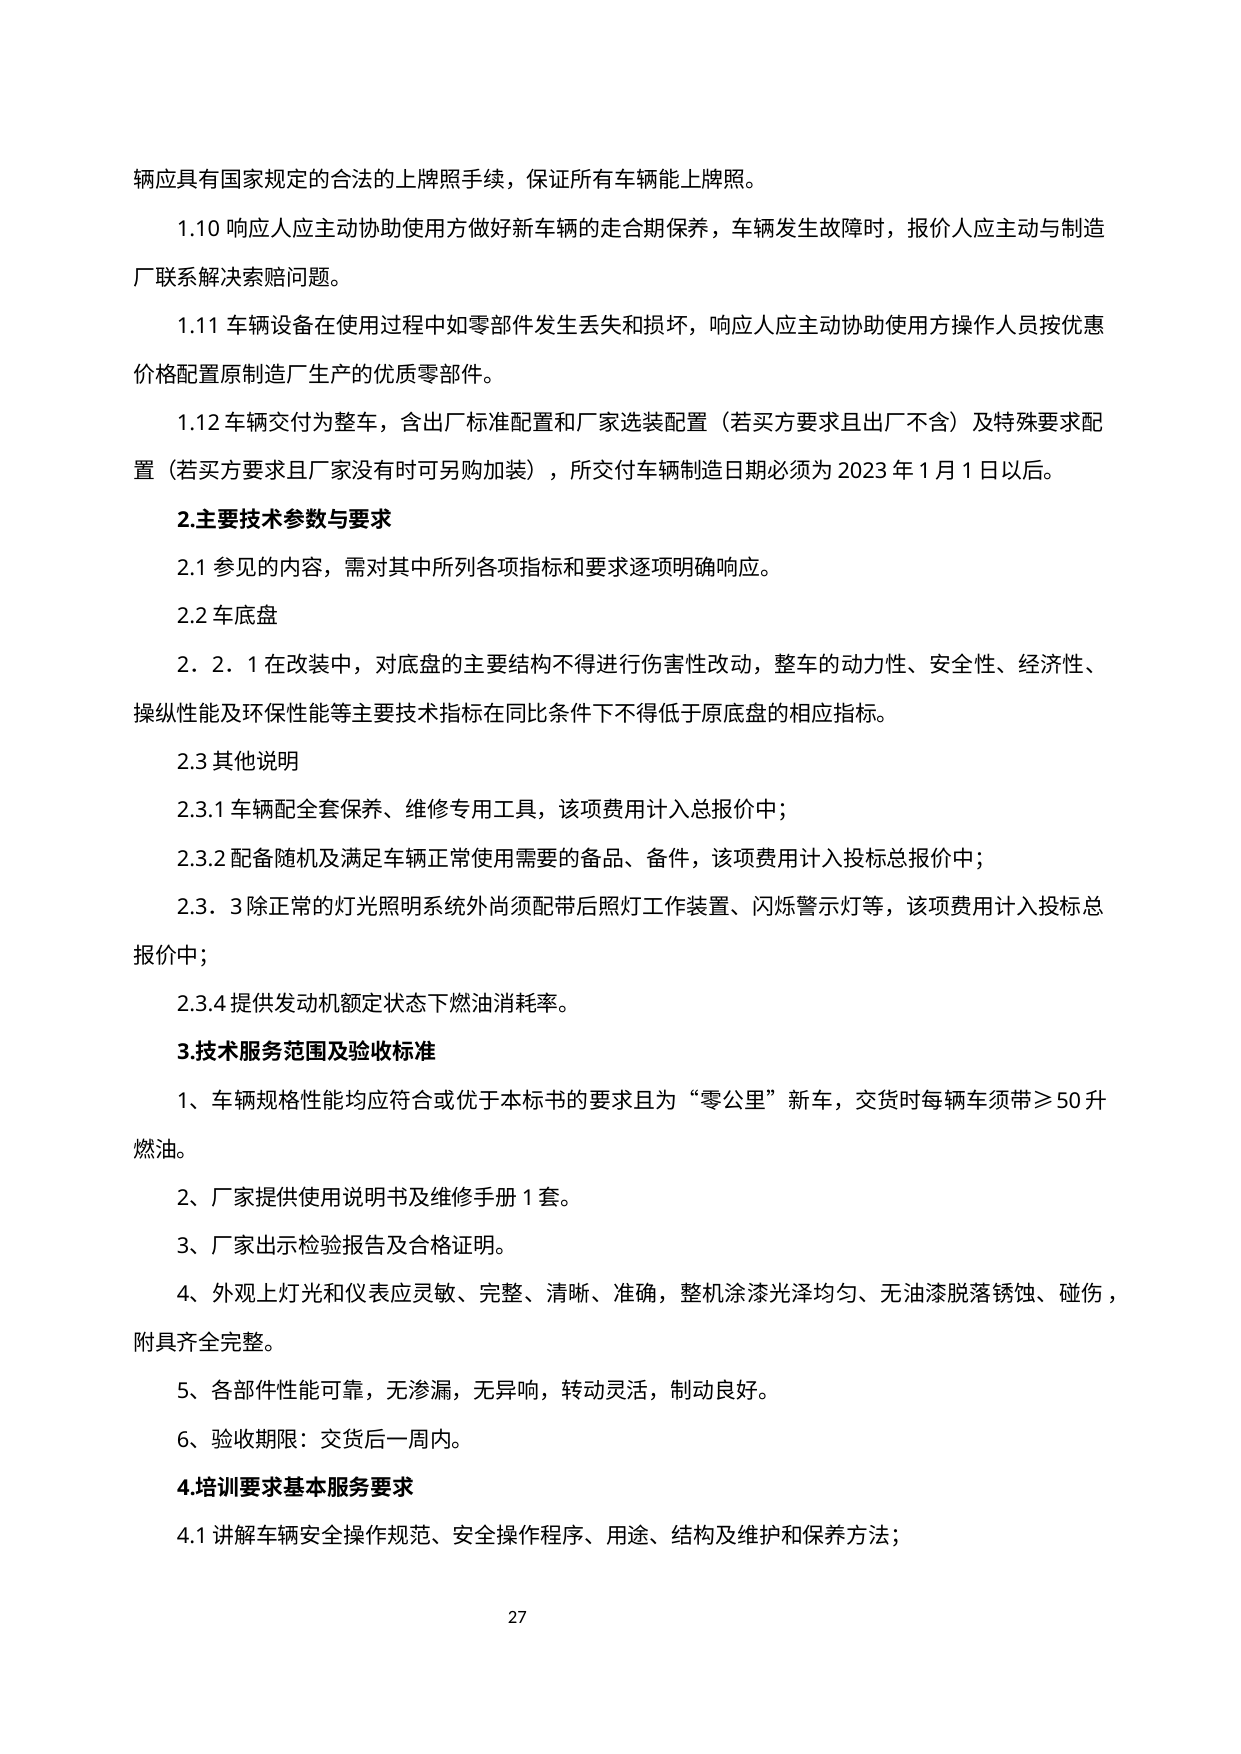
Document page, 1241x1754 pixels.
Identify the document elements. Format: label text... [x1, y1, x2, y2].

text 2.1 参见的内容，需对其中所列各项指标和要求逐项明确响应。 [133, 550, 1107, 582]
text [133, 162, 1107, 194]
text 1、车辆规格性能均应符合或优于本标书的要求且为“零公里”新车，交货时每辆车须带≥50升燃油。 [133, 1082, 1107, 1164]
text 2.3．3除正常的灯光照明系统外尚须配带后照灯工作装置、闪烁警示灯等，该项费用计入投标总报价中； [133, 889, 1107, 970]
text 3、厂家出示检验报告及合格证明。 [133, 1228, 1107, 1260]
text 2.3.1车辆配全套保养、维修专用工具，该项费用计入总报价中； [133, 792, 1107, 824]
text 1.10 响应人应主动协助使用方做好新车辆的走合期保养，车辆发生故障时，报价人应主动与制造厂联系解决索赔问题。 [133, 210, 1107, 292]
text 2.3.2配备随机及满足车辆正常使用需要的备品、备件，该项费用计入投标总报价中； [133, 840, 1107, 873]
text 4.培训要求基本服务要求 [133, 1470, 1107, 1502]
text 1.11 车辆设备在使用过程中如零部件发生丢失和损坏，响应人应主动协助使用方操作人员按优惠价格配置原制造厂生产的优质零部件。 [133, 307, 1107, 389]
text 3.技术服务范围及验收标准 [133, 1034, 1107, 1067]
text 2.3其他说明 [133, 744, 1107, 776]
text 2.主要技术参数与要求 [133, 502, 1107, 534]
text 4.1讲解车辆安全操作规范、安全操作程序、用途、结构及维护和保养方法； [133, 1518, 1107, 1551]
text 1.12车辆交付为整车，含出厂标准配置和厂家选装配置（若买方要求且出厂不含）及特殊要求配置（若买方要求且厂家没有时可另购加装），所交付车辆制造日期必须为2023年1月1日以后。 [133, 404, 1107, 486]
text 2.2车底盘 [133, 598, 1107, 631]
text 2、厂家提供使用说明书及维修手册1套。 [133, 1179, 1107, 1212]
text 4、外观上灯光和仪表应灵敏、完整、清晰、准确，整机涂漆光泽均匀、无油漆脱落锈蚀、碰伤，附具齐全完整。 [133, 1276, 1107, 1357]
text 2.3.4提供发动机额定状态下燃油消耗率。 [133, 986, 1107, 1018]
text 2．2．1在改装中，对底盘的主要结构不得进行伤害性改动，整车的动力性、安全性、经济性、操纵性能及环保性能等主要技术指标在同比条件下不得低于原底盘的相应指标。 [133, 647, 1107, 728]
text 6、验收期限：交货后一周内。 [133, 1422, 1107, 1454]
text 5、各部件性能可靠，无渗漏，无异响，转动灵活，制动良好。 [133, 1373, 1107, 1406]
